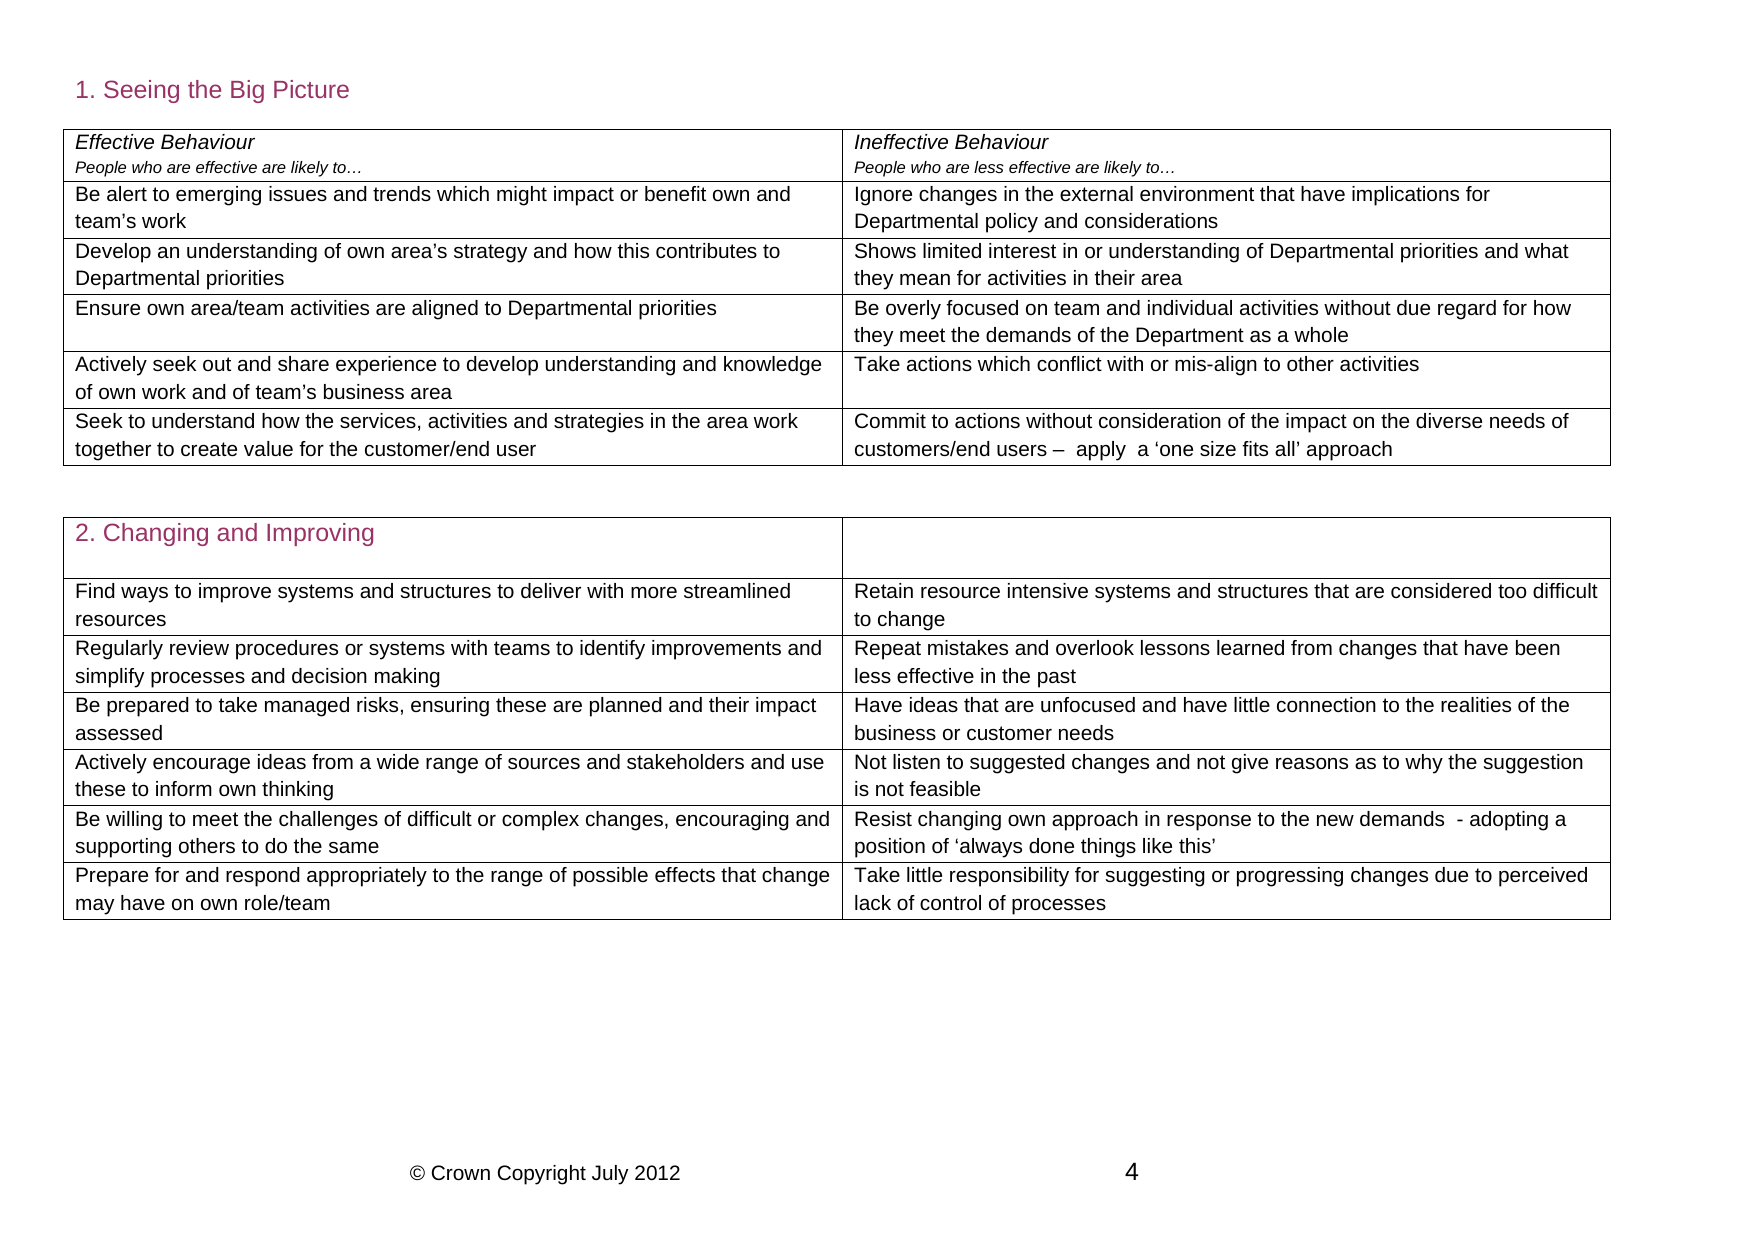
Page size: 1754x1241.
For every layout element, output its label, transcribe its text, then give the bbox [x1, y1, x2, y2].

table_cell Take actions which conflict with or mis-align to other activities [843, 352, 1610, 408]
table_cell Have ideas that are unfocused and have little connection to the realities of the business or customer needs [843, 693, 1610, 749]
table_header [843, 518, 1610, 578]
table_cell Regularly review procedures or systems with teams to identify improvements and simplify processes and decision making [64, 636, 842, 692]
table_cell Be prepared to take managed risks, ensuring these are planned and their impact assessed [64, 693, 842, 749]
table_cell Find ways to improve systems and structures to deliver with more streamlined resources [64, 579, 842, 635]
table_cell Ensure own area/team activities are aligned to Departmental priorities [64, 295, 842, 351]
table_cell Repeat mistakes and overlook lessons learned from changes that have been less effective in the past [843, 636, 1610, 692]
table_cell Not listen to suggested changes and not give reasons as to why the suggestion is not feasible [843, 750, 1610, 805]
table_header Ineffective Behaviour People who are less effective are likely to… [843, 130, 1610, 181]
text 1. Seeing the Big Picture [75, 75, 1679, 104]
table_cell Seek to understand how the services, activities and strategies in the area work together to create value for the customer/end user [64, 409, 842, 465]
table_cell Actively seek out and share experience to develop understanding and knowledge of own work and of team’s business area [64, 352, 842, 408]
table_cell Retain resource intensive systems and structures that are considered too difficult to change [843, 579, 1610, 635]
table_cell Be overly focused on team and individual activities without due regard for how they meet the demands of the Department as a whole [843, 295, 1610, 351]
table_cell Actively encourage ideas from a wide range of sources and stakeholders and use these to inform own thinking [64, 750, 842, 805]
table_header 2. Changing and Improving [64, 518, 842, 578]
table_cell Shows limited interest in or understanding of Departmental priorities and what they mean for activities in their area [843, 239, 1610, 294]
table_cell Take little responsibility for suggesting or progressing changes due to perceived lack of control of processes [843, 863, 1610, 919]
table_cell Be alert to emerging issues and trends which might impact or benefit own and team’s work [64, 182, 842, 238]
table_cell Commit to actions without consideration of the impact on the diverse needs of customers/end users – apply a ‘one size fits all’ approach [843, 409, 1610, 465]
table_header Effective Behaviour People who are effective are likely to… [64, 130, 842, 181]
table_cell Resist changing own approach in response to the new demands - adopting a position of ‘always done things like this’ [843, 806, 1610, 862]
table_cell Develop an understanding of own area’s strategy and how this contributes to Departmental priorities [64, 239, 842, 294]
table_cell Be willing to meet the challenges of difficult or complex changes, encouraging and supporting others to do the same [64, 806, 842, 862]
table_cell Prepare for and respond appropriately to the range of possible effects that change may have on own role/team [64, 863, 842, 919]
table_cell Ignore changes in the external environment that have implications for Departmental policy and considerations [843, 182, 1610, 238]
